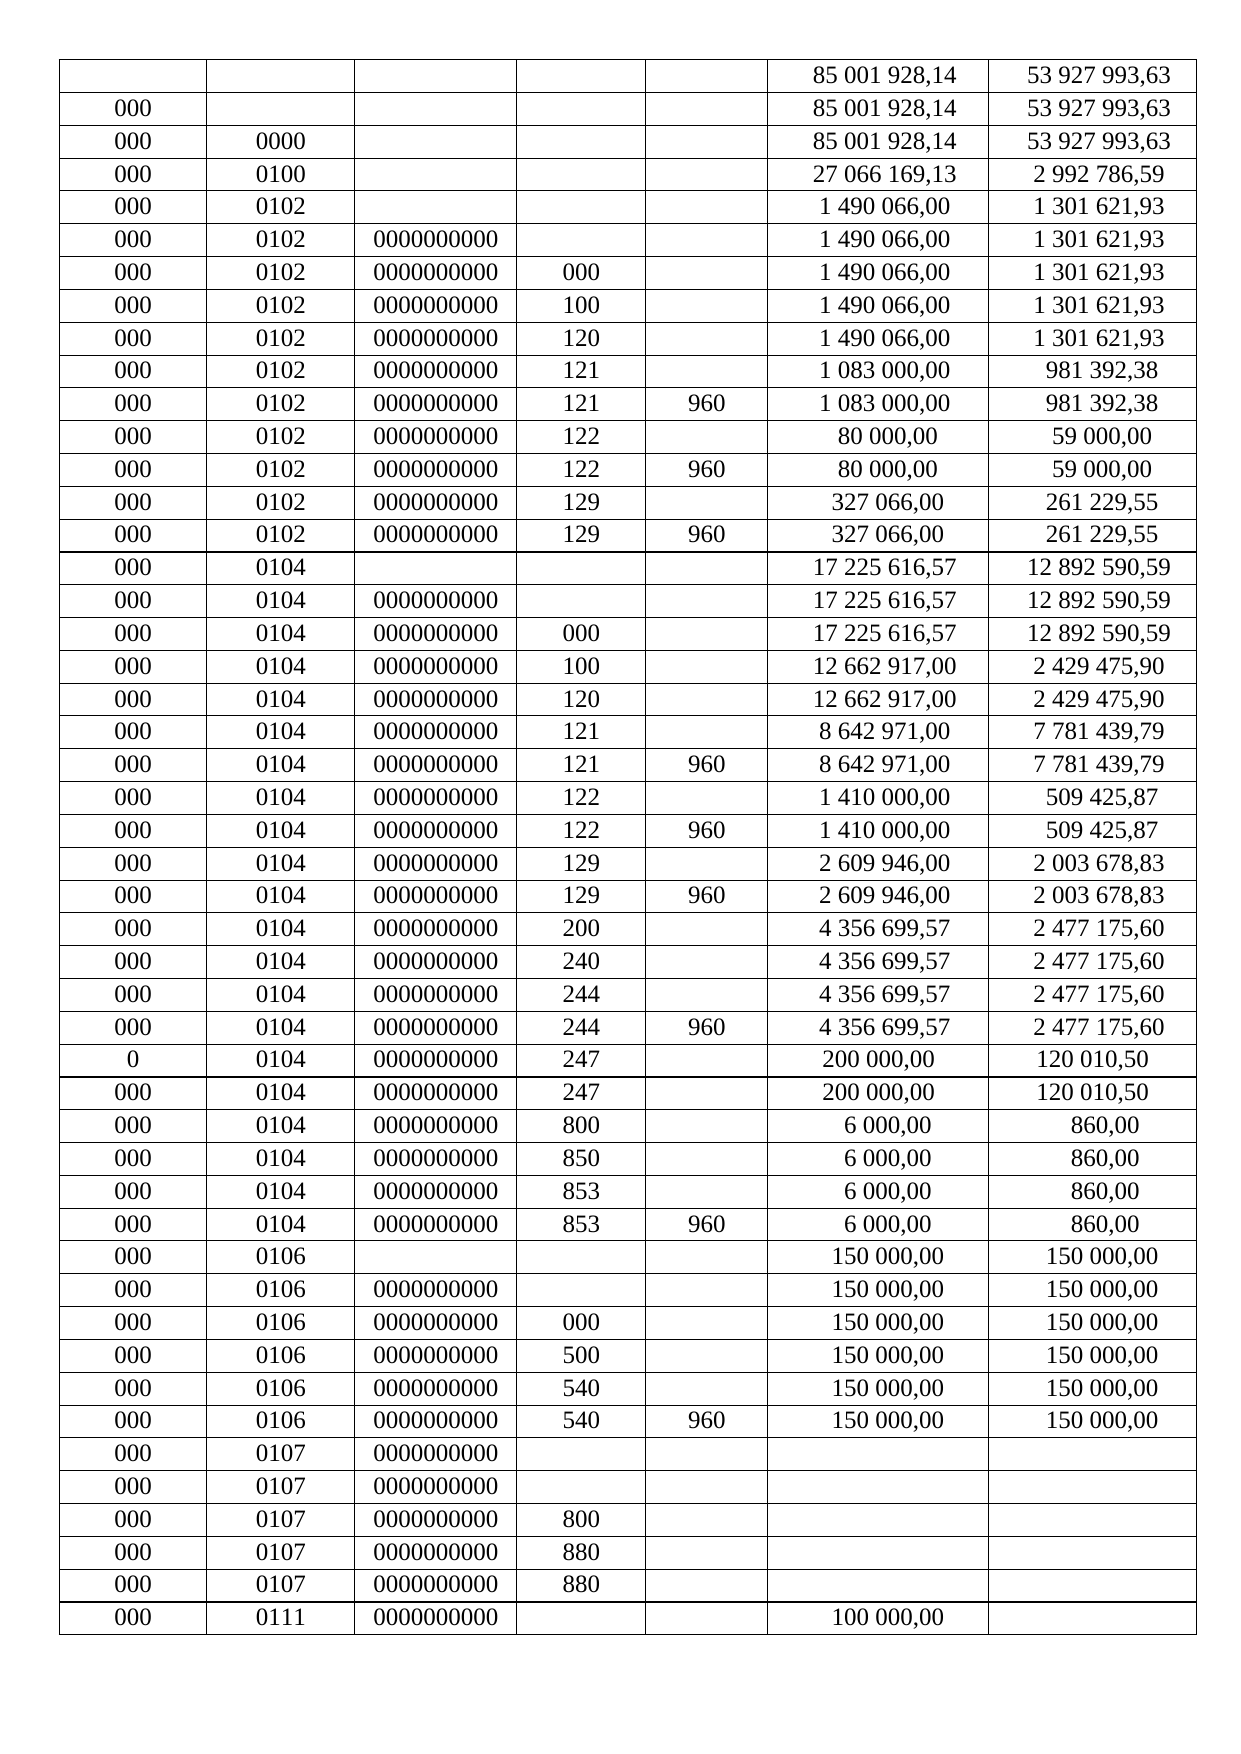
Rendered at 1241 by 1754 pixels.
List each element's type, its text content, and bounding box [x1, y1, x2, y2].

table_cell 0000000000 [355, 1045, 516, 1076]
table_cell [646, 224, 767, 256]
table_cell 2 003 678,83 [989, 848, 1196, 879]
table_cell 12 662 917,00 [768, 684, 988, 715]
table_cell 000 [60, 913, 206, 945]
table_cell 000 [60, 848, 206, 879]
table_cell [646, 1078, 767, 1109]
table_cell [517, 1274, 645, 1306]
table_cell [646, 1537, 767, 1568]
table_cell 150 000,00 [768, 1406, 988, 1437]
table_cell 500 [517, 1340, 645, 1372]
table_cell 960 [646, 1209, 767, 1240]
table_cell 0000000000 [355, 290, 516, 322]
table_cell 7 781 439,79 [989, 749, 1196, 781]
table_cell 2 429 475,90 [989, 651, 1196, 683]
table_cell 000 [60, 585, 206, 617]
table_cell 860,00 [989, 1110, 1196, 1142]
table_cell 000 [60, 487, 206, 518]
table_cell 129 [517, 848, 645, 879]
table_cell 0102 [207, 290, 354, 322]
table_cell 0000000000 [355, 454, 516, 486]
table_cell 1 490 066,00 [768, 224, 988, 256]
table_cell 0000000000 [355, 815, 516, 847]
table_cell 0102 [207, 224, 354, 256]
table_cell 327 066,00 [768, 520, 988, 551]
table_cell 0000000000 [355, 618, 516, 650]
table_cell 0000000000 [355, 585, 516, 617]
table_cell 2 992 786,59 [989, 159, 1196, 190]
table_cell 0000000000 [355, 1012, 516, 1043]
table_cell 122 [517, 421, 645, 453]
table_cell [646, 1438, 767, 1470]
table_cell 000 [60, 1603, 206, 1634]
table_cell [517, 1438, 645, 1470]
table_cell 0104 [207, 979, 354, 1011]
table_cell [517, 553, 645, 584]
table_cell 53 927 993,63 [989, 126, 1196, 158]
table_cell 0107 [207, 1438, 354, 1470]
table_cell 000 [60, 684, 206, 715]
table_cell 880 [517, 1570, 645, 1601]
table_cell [989, 1603, 1196, 1634]
table_cell 6 000,00 [768, 1209, 988, 1240]
table_cell 000 [60, 782, 206, 814]
table_cell 1 301 621,93 [989, 323, 1196, 354]
table_cell 150 000,00 [768, 1307, 988, 1339]
table_cell 000 [60, 1340, 206, 1372]
table_cell 000 [60, 1078, 206, 1109]
table_cell 000 [60, 290, 206, 322]
table_cell 1 083 000,00 [768, 356, 988, 387]
table_cell 0000000000 [355, 782, 516, 814]
table_cell 100 [517, 290, 645, 322]
table_cell 122 [517, 815, 645, 847]
table_cell 240 [517, 946, 645, 978]
table_cell [517, 585, 645, 617]
table_cell 12 892 590,59 [989, 618, 1196, 650]
table_cell 100 [517, 651, 645, 683]
table_cell 327 066,00 [768, 487, 988, 518]
table_cell 129 [517, 487, 645, 518]
table_cell 2 477 175,60 [989, 913, 1196, 945]
table_cell [646, 585, 767, 617]
table_cell 129 [517, 520, 645, 551]
table_cell [646, 1274, 767, 1306]
table_cell [768, 1471, 988, 1503]
table_cell [646, 1176, 767, 1208]
table_cell 000 [60, 421, 206, 453]
table_cell [646, 191, 767, 223]
table_cell [517, 1603, 645, 1634]
table_cell 000 [60, 257, 206, 289]
table_cell 540 [517, 1406, 645, 1437]
table_cell 0000000000 [355, 388, 516, 420]
table_cell 0104 [207, 618, 354, 650]
table_cell 000 [60, 1274, 206, 1306]
table_cell 0102 [207, 454, 354, 486]
table_cell 853 [517, 1209, 645, 1240]
table_cell [646, 1471, 767, 1503]
table_cell 000 [60, 1471, 206, 1503]
table_cell 0000000000 [355, 1274, 516, 1306]
table_cell [355, 191, 516, 223]
table_cell 0000000000 [355, 1603, 516, 1634]
table_cell 0000000000 [355, 1406, 516, 1437]
table_cell 000 [60, 224, 206, 256]
table_cell 122 [517, 454, 645, 486]
table_cell 0000000000 [355, 979, 516, 1011]
table_cell 85 001 928,14 [768, 126, 988, 158]
table_cell 000 [60, 520, 206, 551]
table_cell [355, 126, 516, 158]
table_cell [646, 1340, 767, 1372]
table_cell 000 [60, 716, 206, 748]
table_cell 000 [60, 93, 206, 125]
table_cell 0000000000 [355, 913, 516, 945]
table_cell 0107 [207, 1570, 354, 1601]
table_cell 150 000,00 [989, 1373, 1196, 1404]
table_cell 000 [60, 979, 206, 1011]
table_cell 150 000,00 [768, 1340, 988, 1372]
table_cell 0107 [207, 1504, 354, 1536]
table_cell 000 [60, 1537, 206, 1568]
table_cell 960 [646, 1012, 767, 1043]
table_cell 1 410 000,00 [768, 815, 988, 847]
table_cell 850 [517, 1143, 645, 1175]
table_cell 0000000000 [355, 323, 516, 354]
table_cell [517, 126, 645, 158]
table_cell 000 [60, 1570, 206, 1601]
table_cell [355, 553, 516, 584]
table_cell 150 000,00 [768, 1373, 988, 1404]
table_cell [355, 159, 516, 190]
table_cell [646, 553, 767, 584]
table_cell 100 000,00 [768, 1603, 988, 1634]
table_cell 853 [517, 1176, 645, 1208]
table_cell 8 642 971,00 [768, 749, 988, 781]
table_cell 0000000000 [355, 1537, 516, 1568]
table_cell 2 609 946,00 [768, 848, 988, 879]
table_cell 0104 [207, 1078, 354, 1109]
table_cell 0000000000 [355, 1570, 516, 1601]
table_cell 000 [60, 618, 206, 650]
table_cell [989, 1537, 1196, 1568]
table_cell 0106 [207, 1307, 354, 1339]
table_cell [517, 1241, 645, 1273]
table_cell 000 [60, 1438, 206, 1470]
table_cell 800 [517, 1110, 645, 1142]
table_cell [646, 60, 767, 92]
table_cell 000 [60, 749, 206, 781]
table_cell 53 927 993,63 [989, 60, 1196, 92]
table_cell [646, 159, 767, 190]
table_cell 0104 [207, 585, 354, 617]
table_cell 0106 [207, 1340, 354, 1372]
table_cell 59 000,00 [989, 421, 1196, 453]
table_cell 0000000000 [355, 1438, 516, 1470]
table_cell 0104 [207, 749, 354, 781]
table_cell 150 000,00 [768, 1241, 988, 1273]
table_cell 000 [517, 1307, 645, 1339]
table_cell 0000000000 [355, 1340, 516, 1372]
table_cell 12 892 590,59 [989, 585, 1196, 617]
table_cell [355, 1241, 516, 1273]
table_cell 509 425,87 [989, 782, 1196, 814]
table_cell 000 [60, 388, 206, 420]
table_cell 6 000,00 [768, 1143, 988, 1175]
table_cell 960 [646, 881, 767, 912]
table_cell 000 [60, 159, 206, 190]
table_cell 120 [517, 323, 645, 354]
table_cell 121 [517, 388, 645, 420]
table_cell 244 [517, 1012, 645, 1043]
table_cell 960 [646, 454, 767, 486]
table_cell 150 000,00 [989, 1274, 1196, 1306]
table_cell 0104 [207, 1209, 354, 1240]
table_cell 000 [60, 323, 206, 354]
table_cell 261 229,55 [989, 487, 1196, 518]
table_cell [355, 93, 516, 125]
table_cell 000 [60, 1373, 206, 1404]
table_cell 0106 [207, 1274, 354, 1306]
table_cell [646, 290, 767, 322]
table_cell [646, 848, 767, 879]
table_cell [646, 421, 767, 453]
table_cell [646, 487, 767, 518]
table_cell [646, 1307, 767, 1339]
table_cell 1 301 621,93 [989, 191, 1196, 223]
table_cell 0102 [207, 520, 354, 551]
table_cell 0000000000 [355, 356, 516, 387]
table_cell 150 000,00 [989, 1340, 1196, 1372]
table_cell 2 477 175,60 [989, 979, 1196, 1011]
table_cell [646, 356, 767, 387]
table_cell 0000000000 [355, 716, 516, 748]
table_cell [768, 1537, 988, 1568]
table_cell 000 [60, 191, 206, 223]
table_cell 0104 [207, 1143, 354, 1175]
table_cell 0106 [207, 1406, 354, 1437]
table_cell 80 000,00 [768, 454, 988, 486]
table_cell 000 [60, 651, 206, 683]
table_cell [517, 1471, 645, 1503]
table_cell 0000000000 [355, 684, 516, 715]
table_cell 880 [517, 1537, 645, 1568]
table_cell 200 000,00 [768, 1045, 988, 1076]
table_cell 000 [60, 881, 206, 912]
table_cell [646, 684, 767, 715]
table_cell 0102 [207, 388, 354, 420]
table_cell [646, 1045, 767, 1076]
table_cell 000 [60, 553, 206, 584]
table_cell 121 [517, 356, 645, 387]
table_cell [207, 93, 354, 125]
table_cell 0104 [207, 946, 354, 978]
table_cell [646, 323, 767, 354]
table_cell 17 225 616,57 [768, 585, 988, 617]
table_cell 150 000,00 [768, 1274, 988, 1306]
table_cell 000 [60, 356, 206, 387]
table_cell 0000000000 [355, 421, 516, 453]
table_cell [646, 93, 767, 125]
table_cell 1 083 000,00 [768, 388, 988, 420]
table_cell 2 477 175,60 [989, 1012, 1196, 1043]
table_cell 8 642 971,00 [768, 716, 988, 748]
table_cell 000 [60, 1143, 206, 1175]
table_cell 27 066 169,13 [768, 159, 988, 190]
table_cell 000 [60, 1012, 206, 1043]
table_cell 4 356 699,57 [768, 946, 988, 978]
table_cell [768, 1504, 988, 1536]
table_cell 0104 [207, 553, 354, 584]
table_cell 0000 [207, 126, 354, 158]
table_cell 2 477 175,60 [989, 946, 1196, 978]
table_cell 120 [517, 684, 645, 715]
table_cell 12 892 590,59 [989, 553, 1196, 584]
table_cell [646, 979, 767, 1011]
table_cell 122 [517, 782, 645, 814]
table_cell 120 010,50 [989, 1045, 1196, 1076]
table_cell 2 429 475,90 [989, 684, 1196, 715]
table_cell 0000000000 [355, 1110, 516, 1142]
table_cell 000 [60, 1209, 206, 1240]
table_cell 0000000000 [355, 848, 516, 879]
table_cell 0100 [207, 159, 354, 190]
table_cell 000 [60, 1406, 206, 1437]
table_cell 0104 [207, 1045, 354, 1076]
table_cell 2 003 678,83 [989, 881, 1196, 912]
table_cell 200 [517, 913, 645, 945]
table_cell 0104 [207, 1110, 354, 1142]
table_cell 0104 [207, 913, 354, 945]
table_cell 0107 [207, 1537, 354, 1568]
table_cell 85 001 928,14 [768, 93, 988, 125]
table_cell 0 [60, 1045, 206, 1076]
table_cell 0104 [207, 782, 354, 814]
table_cell 1 490 066,00 [768, 290, 988, 322]
table_cell 0000000000 [355, 1373, 516, 1404]
table_cell [646, 782, 767, 814]
table_cell 0000000000 [355, 1307, 516, 1339]
table_cell [646, 1241, 767, 1273]
table_cell 000 [60, 1307, 206, 1339]
table_cell 0111 [207, 1603, 354, 1634]
table_cell 0102 [207, 421, 354, 453]
table_cell 0000000000 [355, 946, 516, 978]
table_cell 121 [517, 716, 645, 748]
table_cell 0104 [207, 815, 354, 847]
table_cell 981 392,38 [989, 356, 1196, 387]
table_cell 6 000,00 [768, 1110, 988, 1142]
table_cell 150 000,00 [989, 1241, 1196, 1273]
table_cell 1 490 066,00 [768, 257, 988, 289]
table_cell [517, 191, 645, 223]
table_cell 0102 [207, 487, 354, 518]
table_cell 0104 [207, 1176, 354, 1208]
table_cell 1 410 000,00 [768, 782, 988, 814]
table_cell 0000000000 [355, 881, 516, 912]
table_cell [646, 1110, 767, 1142]
table_cell 0104 [207, 684, 354, 715]
table_cell 960 [646, 388, 767, 420]
table_cell [646, 1504, 767, 1536]
table_cell 0000000000 [355, 487, 516, 518]
table_cell 0000000000 [355, 1176, 516, 1208]
table_cell 0107 [207, 1471, 354, 1503]
table_cell 0000000000 [355, 1209, 516, 1240]
table_cell [60, 60, 206, 92]
table_cell 0102 [207, 257, 354, 289]
table_cell 4 356 699,57 [768, 1012, 988, 1043]
table_cell 121 [517, 749, 645, 781]
table_cell 0000000000 [355, 1504, 516, 1536]
table_cell 129 [517, 881, 645, 912]
table_cell 860,00 [989, 1143, 1196, 1175]
table_cell 960 [646, 1406, 767, 1437]
table_cell 7 781 439,79 [989, 716, 1196, 748]
table_cell 150 000,00 [989, 1307, 1196, 1339]
table_cell 860,00 [989, 1209, 1196, 1240]
table_cell 000 [60, 1241, 206, 1273]
table_cell 960 [646, 749, 767, 781]
table_cell 0000000000 [355, 651, 516, 683]
table_cell 1 301 621,93 [989, 257, 1196, 289]
table_cell 0000000000 [355, 520, 516, 551]
table_cell 244 [517, 979, 645, 1011]
table_cell 0000000000 [355, 749, 516, 781]
table_cell 000 [60, 1504, 206, 1536]
table_cell 17 225 616,57 [768, 553, 988, 584]
table_cell [989, 1438, 1196, 1470]
table_cell 000 [60, 126, 206, 158]
table_cell 800 [517, 1504, 645, 1536]
table_cell 200 000,00 [768, 1078, 988, 1109]
table_cell 0104 [207, 848, 354, 879]
table_cell [355, 60, 516, 92]
table_cell [989, 1570, 1196, 1601]
table_cell [517, 224, 645, 256]
table_cell 540 [517, 1373, 645, 1404]
table_cell 85 001 928,14 [768, 60, 988, 92]
table_cell 000 [60, 815, 206, 847]
table_cell 000 [517, 257, 645, 289]
table_cell [646, 651, 767, 683]
table_cell 0000000000 [355, 1078, 516, 1109]
table_cell 4 356 699,57 [768, 913, 988, 945]
table_cell 4 356 699,57 [768, 979, 988, 1011]
table_cell [646, 1570, 767, 1601]
table_cell 000 [60, 1110, 206, 1142]
table_cell [646, 1603, 767, 1634]
table_cell 53 927 993,63 [989, 93, 1196, 125]
table_cell [646, 913, 767, 945]
table_cell 0000000000 [355, 257, 516, 289]
table_cell 0106 [207, 1241, 354, 1273]
table_cell 0000000000 [355, 224, 516, 256]
table_cell 247 [517, 1078, 645, 1109]
table_cell 1 490 066,00 [768, 323, 988, 354]
table_cell [646, 257, 767, 289]
table_cell 000 [60, 1176, 206, 1208]
table_cell [517, 159, 645, 190]
table_cell 960 [646, 520, 767, 551]
table_cell 000 [517, 618, 645, 650]
table_cell 0104 [207, 716, 354, 748]
table_cell 80 000,00 [768, 421, 988, 453]
table_cell [646, 1373, 767, 1404]
table_cell 1 301 621,93 [989, 290, 1196, 322]
table_cell 000 [60, 454, 206, 486]
table_cell 2 609 946,00 [768, 881, 988, 912]
table_cell [646, 1143, 767, 1175]
table_cell 120 010,50 [989, 1078, 1196, 1109]
table_cell 0106 [207, 1373, 354, 1404]
table_cell 509 425,87 [989, 815, 1196, 847]
table_cell 0104 [207, 881, 354, 912]
table_cell 981 392,38 [989, 388, 1196, 420]
table_cell 0000000000 [355, 1471, 516, 1503]
table_cell 860,00 [989, 1176, 1196, 1208]
table_cell 261 229,55 [989, 520, 1196, 551]
table_cell [989, 1471, 1196, 1503]
table_cell 6 000,00 [768, 1176, 988, 1208]
table_cell 12 662 917,00 [768, 651, 988, 683]
table_cell 1 301 621,93 [989, 224, 1196, 256]
table_cell [646, 946, 767, 978]
table_cell [646, 126, 767, 158]
table_cell 000 [60, 946, 206, 978]
table_cell [989, 1504, 1196, 1536]
table_cell 0104 [207, 651, 354, 683]
table_cell [768, 1438, 988, 1470]
table_cell 150 000,00 [989, 1406, 1196, 1437]
table_cell 0102 [207, 356, 354, 387]
table_cell 59 000,00 [989, 454, 1196, 486]
table_cell 960 [646, 815, 767, 847]
table_cell [517, 93, 645, 125]
table_cell 247 [517, 1045, 645, 1076]
table_cell 0104 [207, 1012, 354, 1043]
table_cell 0000000000 [355, 1143, 516, 1175]
table_cell [646, 618, 767, 650]
table_cell [207, 60, 354, 92]
table_cell [646, 716, 767, 748]
table_cell 17 225 616,57 [768, 618, 988, 650]
table_cell 0102 [207, 323, 354, 354]
table_cell [768, 1570, 988, 1601]
table_cell 0102 [207, 191, 354, 223]
table_cell [517, 60, 645, 92]
table_cell 1 490 066,00 [768, 191, 988, 223]
